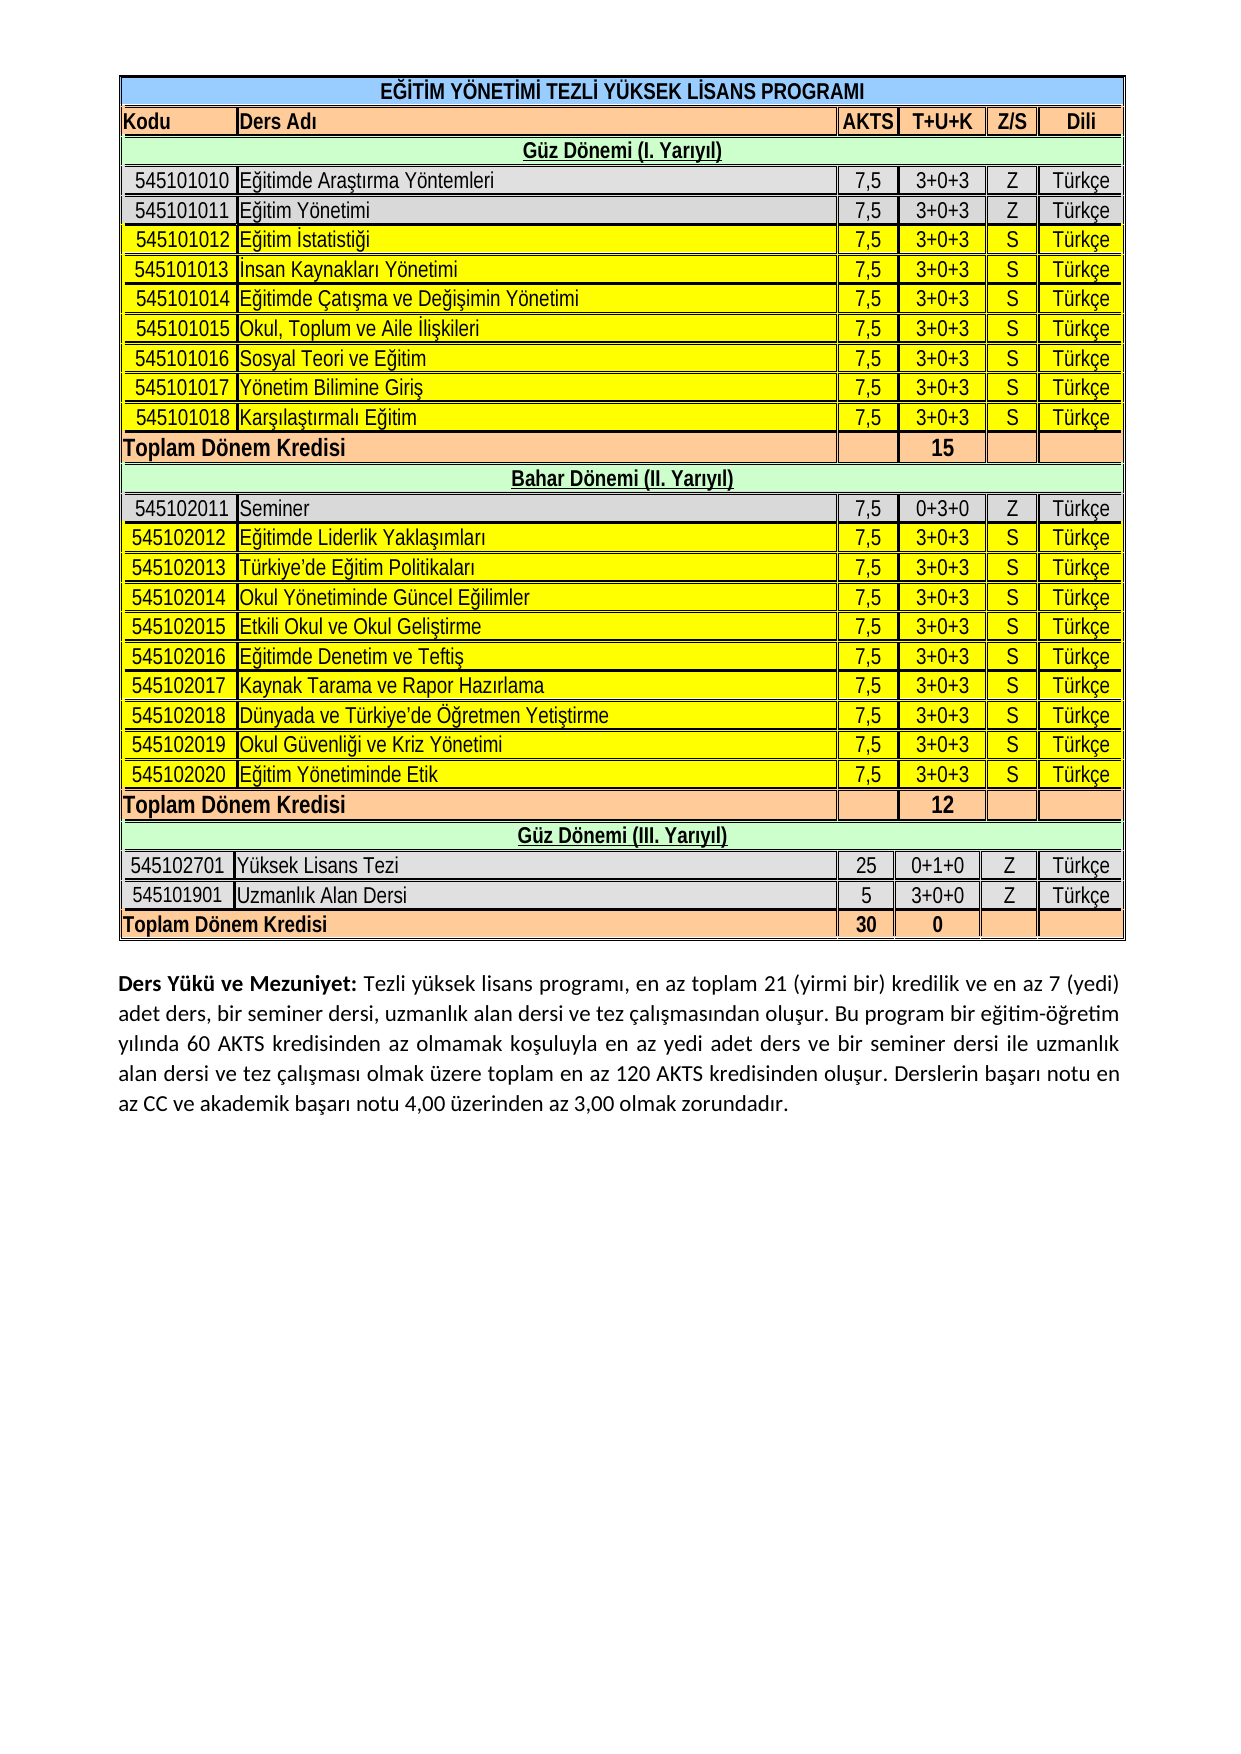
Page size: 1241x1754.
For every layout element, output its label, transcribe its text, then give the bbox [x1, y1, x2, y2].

table_cell Türkçe [1040, 282, 1123, 312]
table_cell Dili [1040, 105, 1123, 134]
table_cell 7,5 [839, 524, 897, 551]
table_cell Eğitimde Denetim ve Teftiş [239, 643, 836, 669]
table_cell 7,5 [839, 197, 897, 223]
table_cell 7,5 [839, 226, 897, 252]
table_cell S [988, 761, 1036, 787]
table_cell Türkçe [1038, 610, 1124, 639]
table_cell 12 [900, 791, 985, 819]
table_cell Okul Yönetiminde Güncel Eğilimler [239, 584, 836, 610]
table_cell S [988, 226, 1036, 252]
table_cell 545101016 [122, 341, 236, 371]
table_cell 0+1+0 [896, 852, 979, 878]
table_cell 545102701 [120, 849, 234, 878]
table_cell Z/S [988, 108, 1036, 134]
table_cell 3+0+3 [900, 584, 985, 610]
table_cell 3+0+3 [900, 226, 985, 252]
table_cell Eğitim Yönetiminde Etik [239, 761, 836, 787]
table_cell Türkçe [1038, 849, 1124, 878]
table_cell 3+0+3 [900, 197, 985, 223]
table_cell 545102016 [122, 639, 236, 669]
table_cell 545101014 [122, 282, 236, 312]
table_cell Sosyal Teori ve Eğitim [239, 345, 836, 371]
table_cell S [988, 345, 1036, 371]
table_cell Seminer [239, 495, 836, 521]
table_cell Türkçe [1040, 728, 1123, 758]
table_cell Türkçe [1040, 699, 1123, 728]
table_cell 545102014 [122, 580, 236, 610]
text Ders Yükü ve Mezuniyet: Tezli yüksek lisans programı, en az toplam 21 (yirmi bir) kredilik ve en az 7 (yedi) adet ders, bir seminer dersi, uzmanlık alan dersi ve tez çalışmasından oluşur. Bu program bir eğitim-öğretim yılında 60 AKTS kredisinden az olmamak koşuluyla en az yedi adet ders ve bir seminer dersi ile uzmanlık alan dersi ve tez çalışması olmak üzere toplam en az 120 AKTS kredisinden oluşur. Derslerin başarı notu en az CC ve akademik başarı notu 4,00 üzerinden az 3,00 olmak zorundadır. [118, 969, 1122, 1118]
table_cell S [988, 702, 1036, 728]
table_cell [839, 791, 897, 819]
table_cell 545102019 [122, 728, 236, 758]
table_cell 545101015 [120, 312, 237, 341]
table_cell 545102017 [122, 669, 236, 698]
table_cell 545102020 [120, 758, 237, 787]
table_cell Yüksek Lisans Tezi [236, 852, 836, 878]
table_cell Türkçe [1040, 521, 1123, 551]
table_cell 545102018 [122, 699, 236, 728]
table_cell Karşılaştırmalı Eğitim [239, 404, 836, 430]
table_cell 545102012 [122, 521, 236, 551]
table_cell 3+0+3 [900, 643, 985, 669]
table_cell Türkçe [1040, 400, 1123, 430]
table_cell 545101011 [122, 193, 236, 223]
table_cell Türkçe [1040, 341, 1123, 371]
table_cell 3+0+3 [900, 315, 985, 341]
table_cell 545101012 [120, 223, 236, 252]
table_cell 3+0+3 [900, 732, 985, 758]
table_cell 3+0+3 [900, 167, 985, 193]
table_cell 3+0+3 [900, 374, 985, 400]
table_cell 7,5 [839, 732, 897, 758]
table_cell Güz Dönemi (III. Yarıyıl) [122, 819, 1123, 849]
table_cell 3+0+3 [900, 702, 985, 728]
table_cell Türkçe [1038, 312, 1124, 341]
table_cell 545102011 [122, 491, 237, 521]
table_cell 15 [900, 433, 985, 462]
table_cell 545101013 [122, 253, 236, 282]
table_cell 7,5 [839, 643, 897, 669]
table_cell S [988, 672, 1036, 698]
table_cell Yönetim Bilimine Giriş [239, 374, 836, 400]
table_header EĞİTİM YÖNETİMİ TEZLİ YÜKSEK LİSANS PROGRAMI [122, 78, 1123, 104]
table_cell S [988, 613, 1036, 639]
table_cell 545101901 [122, 878, 233, 908]
table_cell 7,5 [839, 672, 897, 698]
table_cell 3+0+3 [900, 285, 985, 312]
table_cell Türkçe [1040, 639, 1123, 669]
table_cell Türkçe [1040, 223, 1124, 252]
table_cell [1040, 787, 1123, 819]
table_cell 3+0+3 [900, 256, 985, 282]
table_cell 7,5 [839, 495, 897, 521]
table_cell 3+0+3 [900, 404, 985, 430]
table_cell Türkçe [1038, 758, 1124, 787]
table_cell Türkiye’de Eğitim Politikaları [239, 554, 836, 580]
table_cell Z [988, 495, 1036, 521]
table_cell 3+0+3 [900, 524, 985, 551]
table_cell Z [982, 852, 1036, 878]
table_cell [839, 433, 897, 462]
table_cell S [988, 404, 1036, 430]
table_cell 0+3+0 [900, 495, 985, 521]
table_cell [1040, 430, 1123, 462]
table_cell [988, 791, 1036, 819]
table_cell [988, 433, 1036, 462]
table_cell S [988, 315, 1036, 341]
table_cell Eğitimde Çatışma ve Değişimin Yönetimi [239, 285, 836, 312]
table_cell 30 [838, 911, 895, 937]
table_cell S [988, 374, 1036, 400]
table_cell İnsan Kaynakları Yönetimi [239, 256, 836, 282]
table_cell Toplam Dönem Kredisi [122, 787, 836, 819]
table_cell Z [988, 197, 1036, 223]
table_cell 3+0+3 [900, 345, 985, 371]
table_cell S [988, 732, 1036, 758]
table_cell 7,5 [839, 584, 897, 610]
table_cell AKTS [839, 108, 897, 134]
table_cell 3+0+3 [900, 672, 985, 698]
table_cell 3+0+3 [900, 613, 985, 639]
table_cell Türkçe [1040, 669, 1123, 698]
table_cell Okul Güvenliği ve Kriz Yönetimi [239, 732, 836, 758]
table_cell Türkçe [1040, 580, 1123, 610]
table_cell 7,5 [839, 285, 897, 312]
table_cell Türkçe [1038, 491, 1123, 521]
table_cell Güz Dönemi (I. Yarıyıl) [122, 134, 1123, 164]
table_cell Türkçe [1038, 164, 1124, 193]
table_cell Toplam Dönem Kredisi [122, 430, 836, 462]
table_cell Dünyada ve Türkiye’de Öğretmen Yetiştirme [239, 702, 836, 728]
table_cell Eğitimde Araştırma Yöntemleri [239, 167, 836, 193]
table_cell Kaynak Tarama ve Rapor Hazırlama [239, 672, 836, 698]
table_cell 25 [839, 852, 893, 878]
table_cell Uzmanlık Alan Dersi [236, 882, 836, 908]
table_cell 7,5 [839, 702, 897, 728]
table_cell S [988, 643, 1036, 669]
table_cell Türkçe [1040, 878, 1123, 908]
table_cell 7,5 [839, 167, 897, 193]
table_cell Eğitim Yönetimi [239, 197, 836, 223]
table_cell 7,5 [839, 613, 897, 639]
table_cell S [988, 524, 1036, 551]
table_cell 3+0+3 [900, 761, 985, 787]
table_cell Türkçe [1040, 193, 1123, 223]
table_cell Etkili Okul ve Okul Geliştirme [239, 613, 836, 639]
table_cell 3+0+0 [896, 882, 979, 908]
table_cell 7,5 [839, 345, 897, 371]
table_cell 7,5 [839, 374, 897, 400]
table_cell 7,5 [839, 404, 897, 430]
table_cell Bahar Dönemi (II. Yarıyıl) [120, 462, 1124, 491]
table_cell 3+0+3 [900, 554, 985, 580]
table_cell 7,5 [839, 256, 897, 282]
table_cell Z [988, 167, 1036, 193]
table_cell Toplam Dönem Kredisi [120, 908, 838, 937]
table_cell 7,5 [839, 761, 897, 787]
table_cell 5 [839, 882, 893, 908]
table_cell S [988, 584, 1036, 610]
table_cell 545102015 [120, 610, 237, 639]
table_cell 545101017 [120, 371, 237, 400]
table_cell Türkçe [1038, 551, 1124, 580]
table_cell 7,5 [839, 315, 897, 341]
table_cell Eğitimde Liderlik Yaklaşımları [239, 524, 836, 551]
table_cell S [988, 285, 1036, 312]
table_cell 545101010 [120, 164, 237, 193]
table_cell Ders Adı [239, 108, 836, 134]
table_cell 0 [895, 911, 981, 937]
table_cell 545102013 [120, 551, 237, 580]
table_cell Kodu [122, 105, 236, 134]
table_cell 545101018 [122, 400, 236, 430]
table_cell Türkçe [1038, 371, 1124, 400]
table_cell Eğitim İstatistiği [239, 226, 836, 252]
table_cell T+U+K [900, 108, 985, 134]
table_cell Türkçe [1040, 253, 1123, 282]
table_cell [1038, 908, 1124, 937]
table_cell S [988, 256, 1036, 282]
table_cell S [988, 554, 1036, 580]
table_cell [981, 908, 1038, 937]
table_cell 7,5 [839, 554, 897, 580]
table_cell Z [982, 882, 1036, 908]
table_cell Okul, Toplum ve Aile İlişkileri [239, 315, 836, 341]
